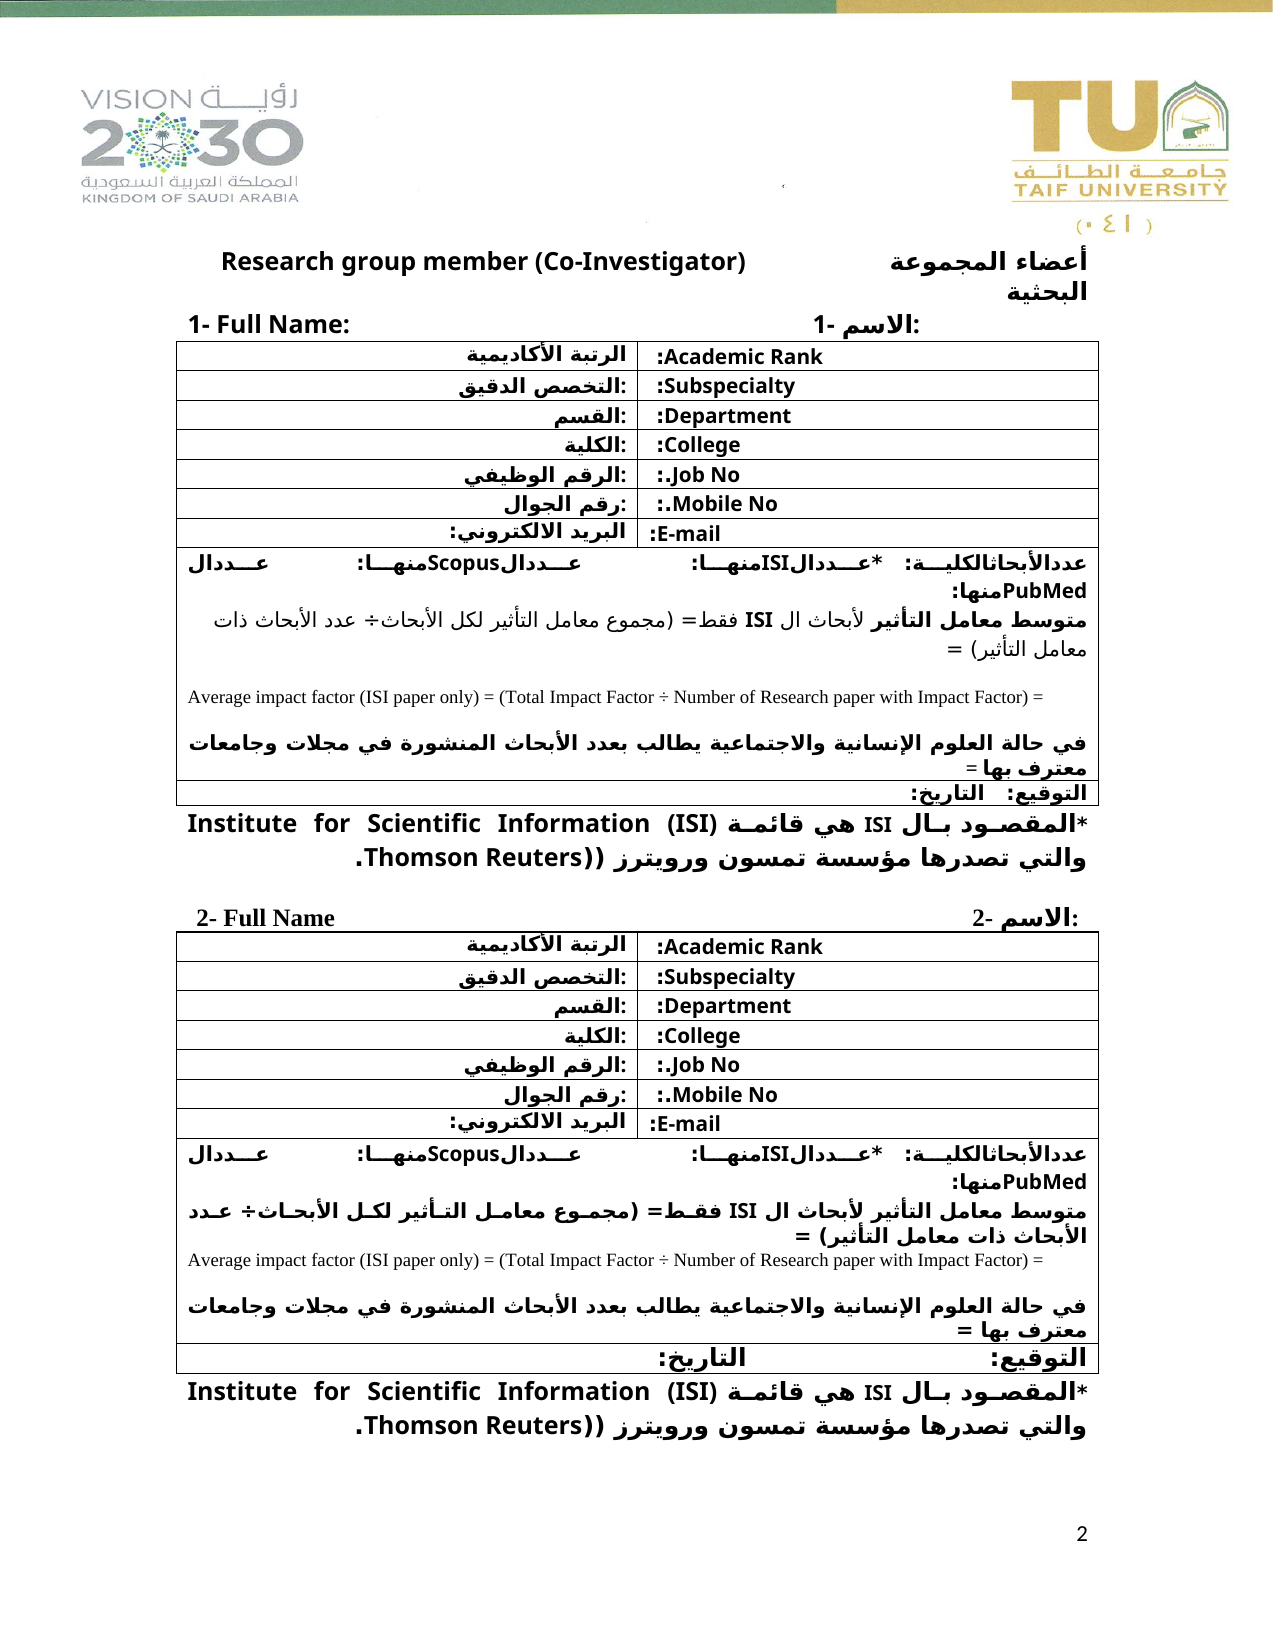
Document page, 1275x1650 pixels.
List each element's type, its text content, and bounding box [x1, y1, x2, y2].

table_cell رقم الجوال: [177, 489, 637, 518]
table_cell E-mail: [638, 519, 1098, 547]
table_cell التخصص الدقيق: [177, 962, 637, 990]
text Research group member (Co-Investigator) أعضاء المجموعة البحثية [187, 243, 1087, 307]
table_header الرتبة الأكاديمية [177, 933, 637, 961]
text *المقصود بال ISI هي قائمة Institute for Scientific Information (ISI) والتي تصدرها مؤسسة تمسون ورويترز ((Thomson Reuters. [187, 806, 1087, 874]
table_cell Job No.: [638, 1050, 1098, 1079]
text *المقصود بال ISI هي قائمة Institute for Scientific Information (ISI) والتي تصدرها مؤسسة تمسون ورويترز ((Thomson Reuters. [187, 1374, 1087, 1442]
table_cell البريد الالكتروني: [177, 519, 637, 547]
text 2- Full Name 2- الاسم: [187, 903, 1087, 931]
table_header الرتبة الأكاديمية [177, 342, 637, 370]
table_cell التوقيع: التاريخ: [177, 781, 1098, 805]
table_cell الرقم الوظيفي: [177, 460, 637, 488]
table_cell عددالأبحاثالكلية: *عددالISIمنها: عددالScopusمنها: عددالPubMedمنها: متوسط معامل التأثير لأبحاث ال ISI فقط= (مجموع معامل التأثير لكل الأبحاث÷ عدد الأبحاث ذات معامل التأثير) = Average impact factor (ISI paper only) = (Total Impact Factor ÷ Number of Research paper with Impact Factor) = في حالة العلوم الإنسانية والاجتماعية يطالب بعدد الأبحاث المنشورة في مجلات وجامعات معترف بها = [177, 1139, 1098, 1343]
table_cell Subspecialty: [638, 962, 1098, 990]
table_cell رقم الجوال: [177, 1080, 637, 1108]
text 1- Full Name: 1- الاسم: [187, 307, 1087, 341]
table_cell Mobile No.: [638, 489, 1098, 518]
table_cell القسم: [177, 991, 637, 1020]
picture [0, 0, 1273, 244]
table_cell الرقم الوظيفي: [177, 1050, 637, 1079]
table_cell التخصص الدقيق: [177, 371, 637, 400]
table_cell Department: [638, 401, 1098, 429]
table_header Academic Rank: [638, 933, 1098, 961]
table_cell E-mail: [638, 1109, 1098, 1138]
table_cell Job No.: [638, 460, 1098, 488]
table_cell Mobile No.: [638, 1080, 1098, 1108]
table_cell البريد الالكتروني: [177, 1109, 637, 1138]
table_cell الكلية: [177, 430, 637, 459]
table_cell College: [638, 430, 1098, 459]
table_cell القسم: [177, 401, 637, 429]
table_cell التوقيع: التاريخ: [177, 1344, 1098, 1373]
table_cell Subspecialty: [638, 371, 1098, 400]
table_header Academic Rank: [638, 342, 1098, 370]
table_cell College: [638, 1021, 1098, 1049]
table_cell الكلية: [177, 1021, 637, 1049]
table_cell عددالأبحاثالكلية: *عددالISIمنها: عددالScopusمنها: عددالPubMedمنها: متوسط معامل التأثير لأبحاث ال ISI فقط= (مجموع معامل التأثير لكل الأبحاث÷ عدد الأبحاث ذات معامل التأثير) = Average impact factor (ISI paper only) = (Total Impact Factor ÷ Number of Research paper with Impact Factor) = في حالة العلوم الإنسانية والاجتماعية يطالب بعدد الأبحاث المنشورة في مجلات وجامعات معترف بها = [177, 548, 1098, 779]
table_cell Department: [638, 991, 1098, 1020]
